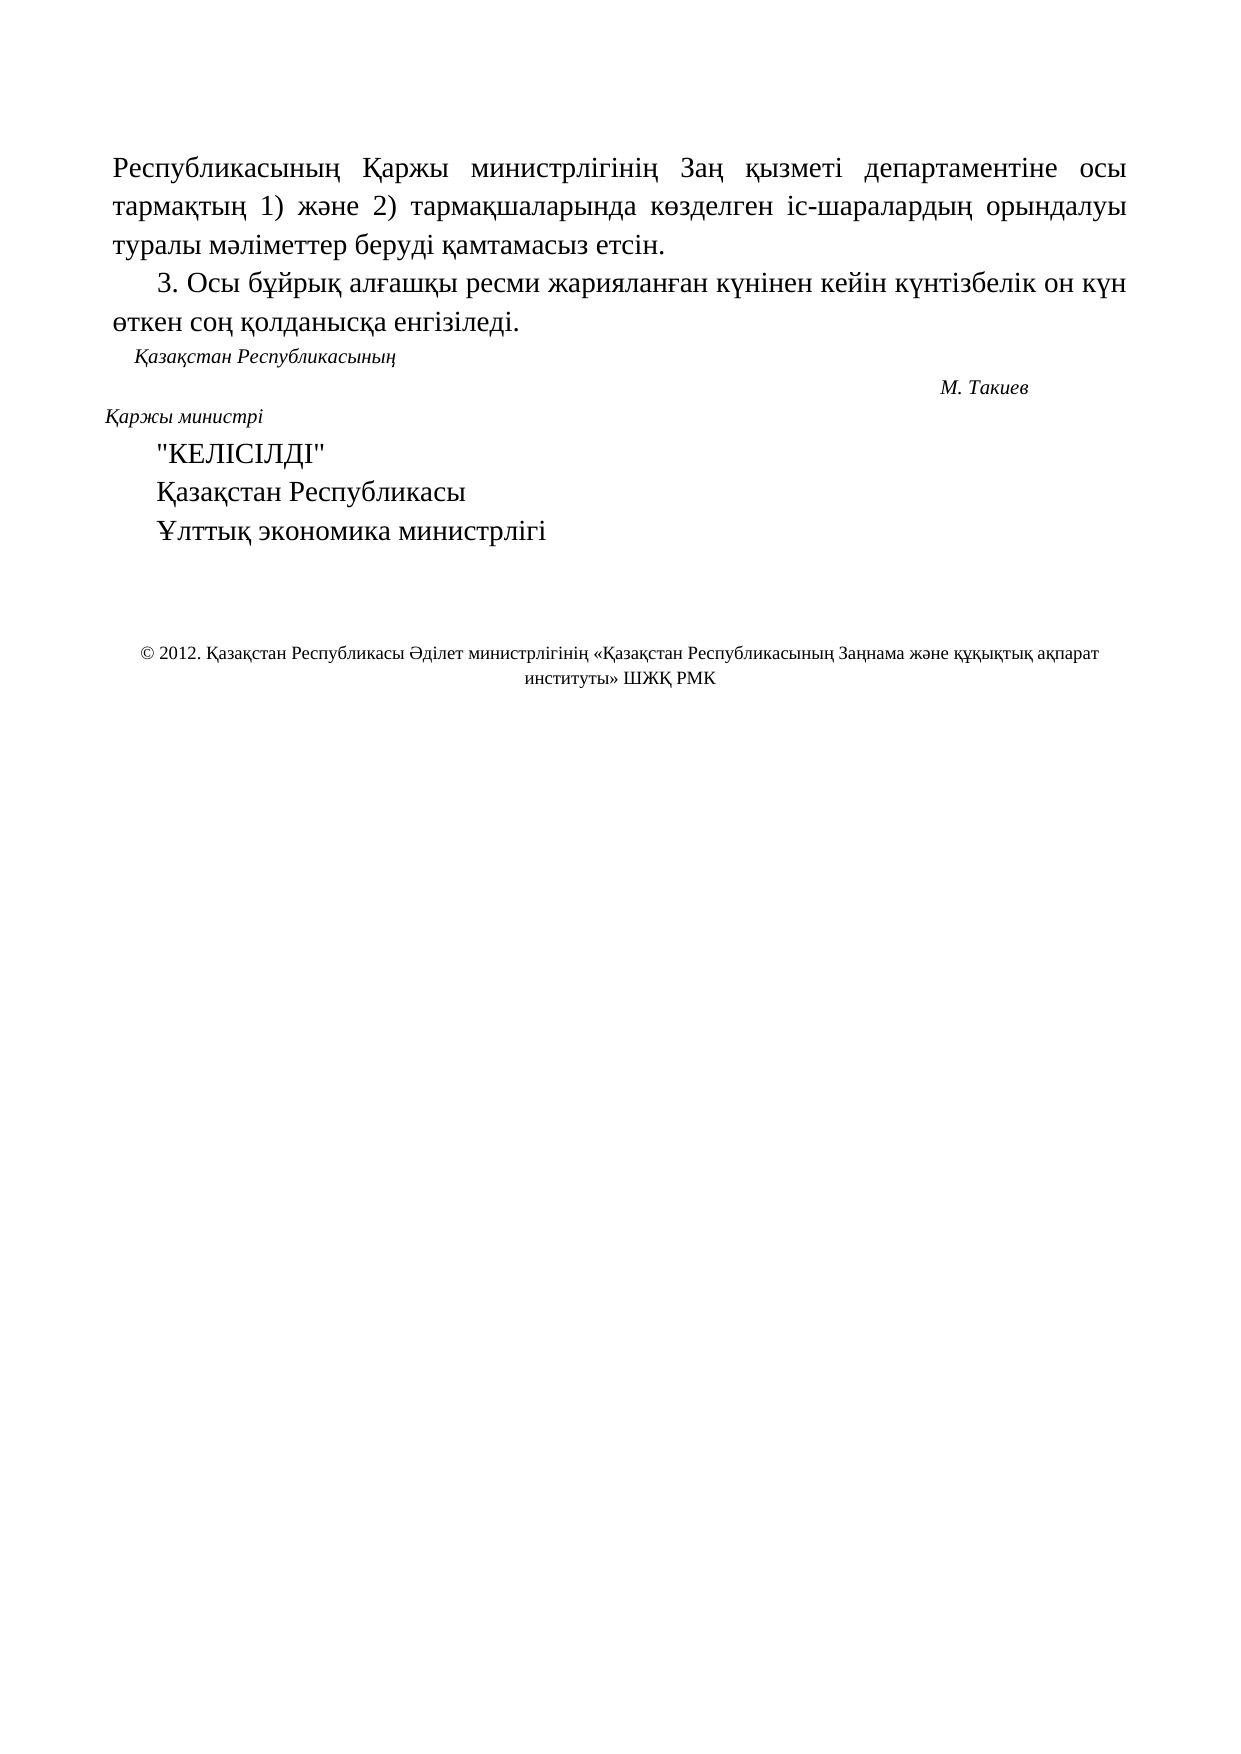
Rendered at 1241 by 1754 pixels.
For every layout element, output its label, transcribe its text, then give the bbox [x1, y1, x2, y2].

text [112, 150, 1128, 261]
text "КЕЛІСІЛДІ" [112, 436, 1128, 469]
text 3. Осы бұйрық алғашқы ресми жарияланған күнінен кейін күнтізбелік он күн өткен соң қолданысқа енгізіледі. [112, 266, 1128, 338]
text Қазақстан Республикасы [112, 474, 1128, 508]
text © 2012. Қазақстан Республикасы Әділет министрлігінің «Қазақстан Республикасының Заңнама және құқықтық ақпарат институты» ШЖҚ РМК [112, 642, 1128, 688]
table_header Қазақстан Республикасының Қаржы министрі [101, 343, 939, 436]
table_header М. Такиев [939, 343, 1240, 436]
text Ұлттық экономика министрлігі [112, 513, 1128, 546]
